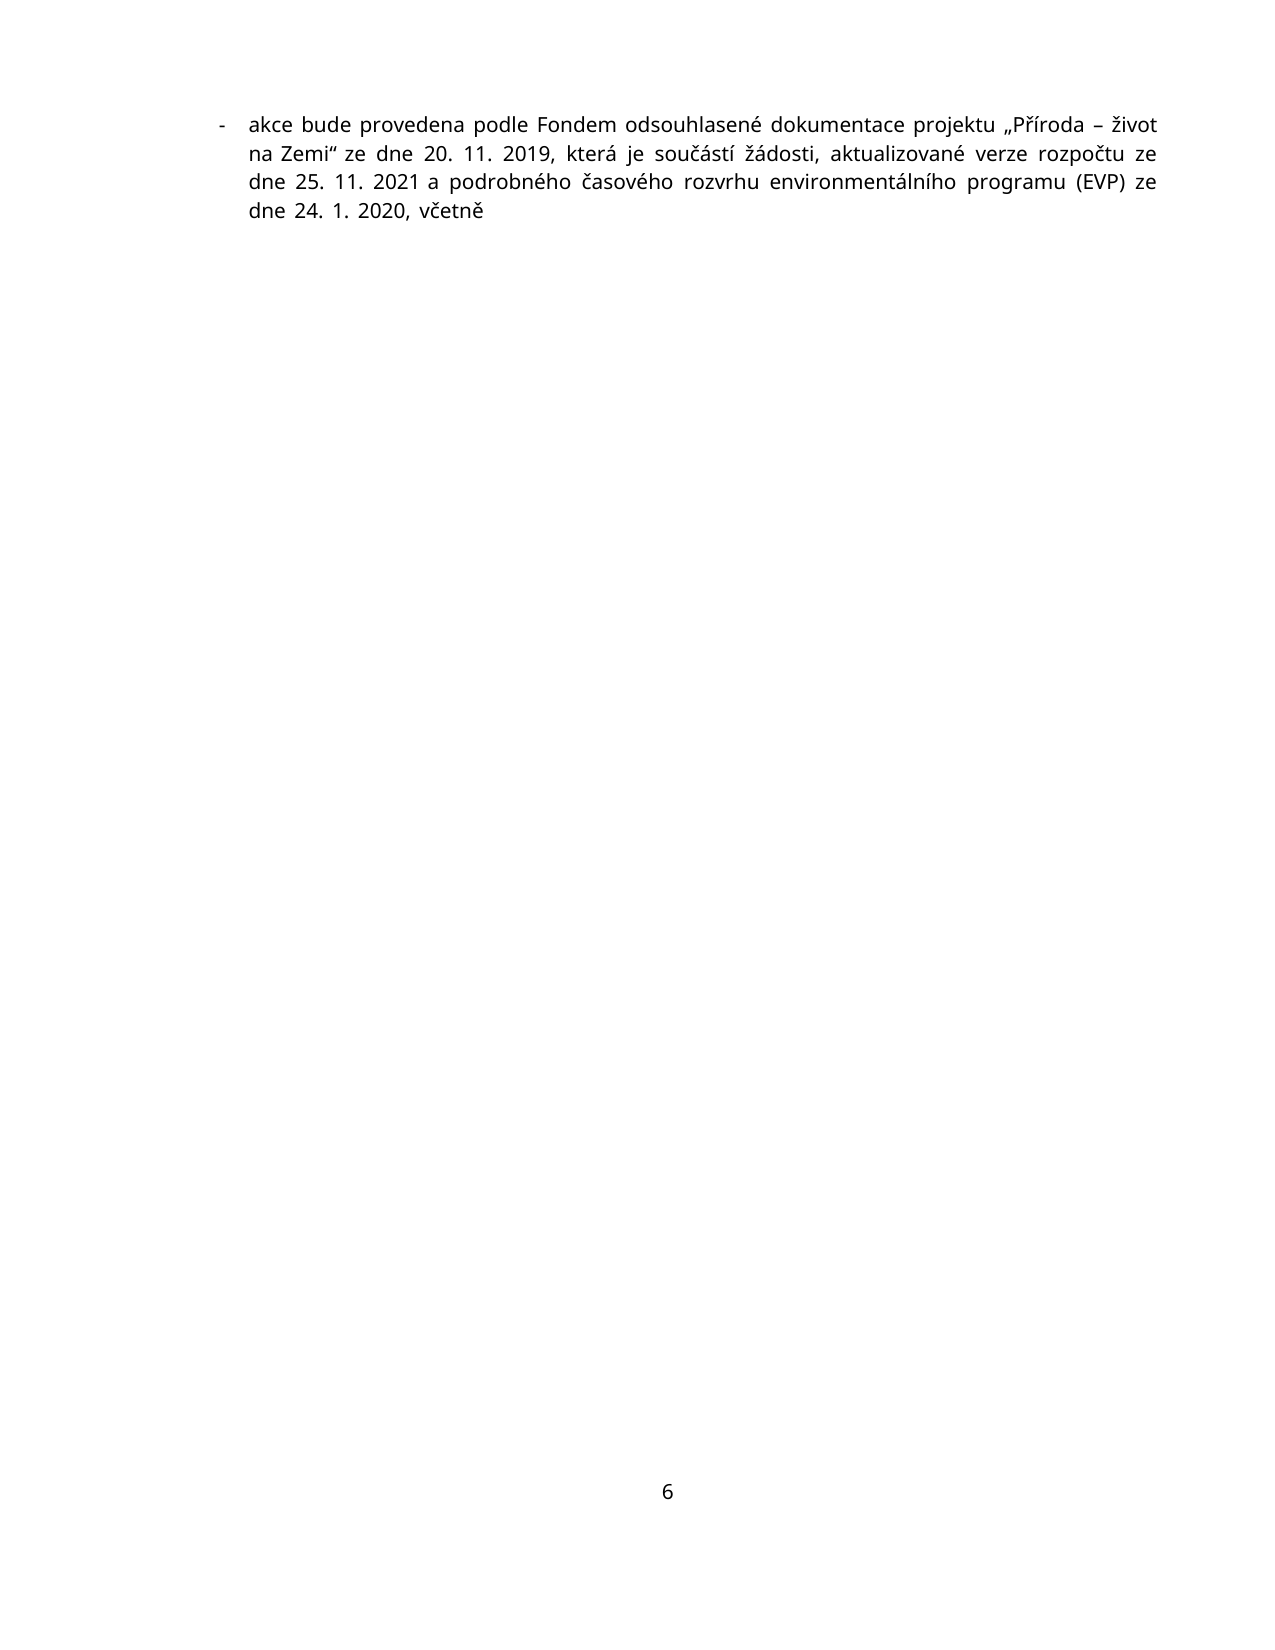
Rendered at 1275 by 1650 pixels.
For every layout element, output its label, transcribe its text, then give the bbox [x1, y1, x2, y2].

list akce bude provedena podle Fondem odsouhlasené dokumentace projektu „Příroda – život na Zemi“ ze dne 20. 11. 2019, která je součástí žádosti, aktualizované verze rozpočtu ze dne 25. 11. 2021 a podrobného časového rozvrhu environmentálního programu (EVP) ze dne 24. 1. 2020, včetně [218, 110, 1157, 224]
